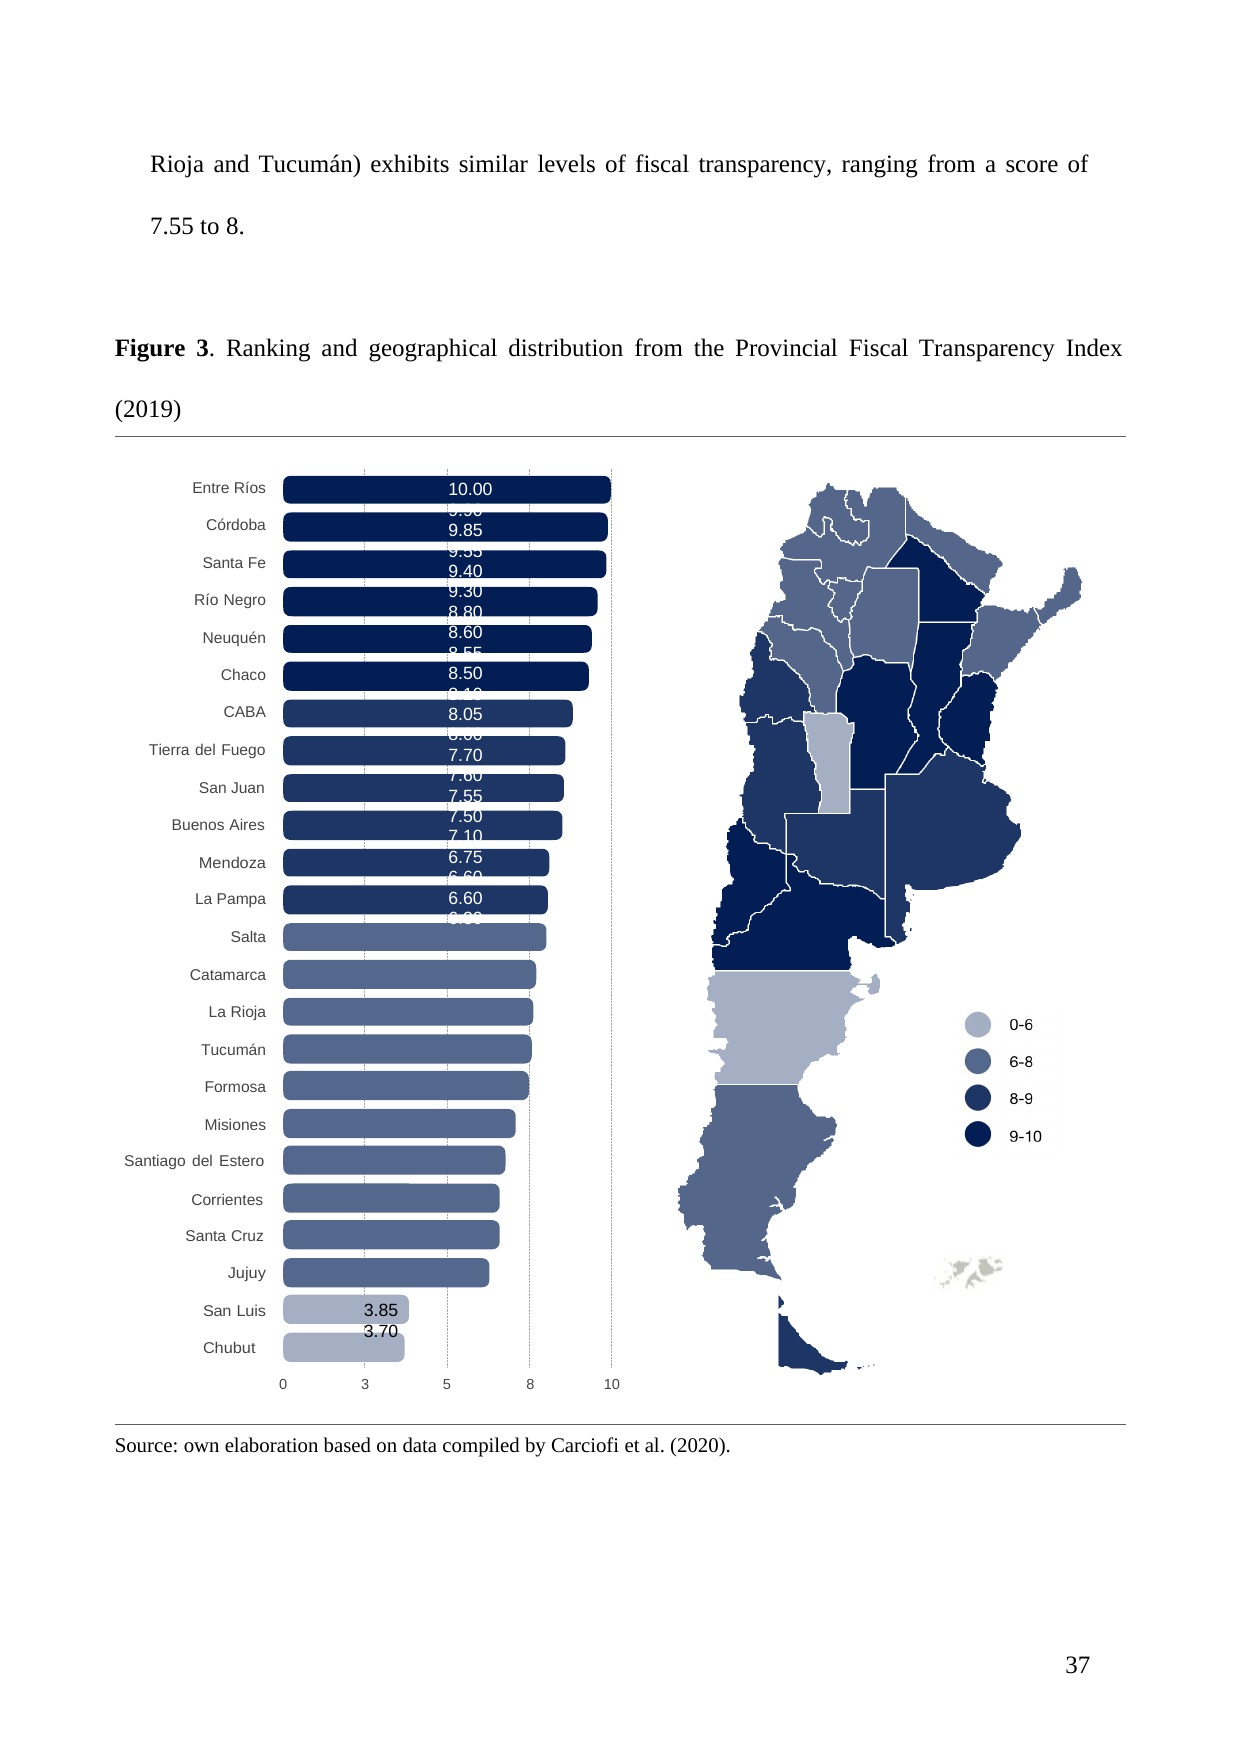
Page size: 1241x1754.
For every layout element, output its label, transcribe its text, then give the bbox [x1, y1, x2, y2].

text Mendoza La Pampa [192, 853, 266, 908]
text Entre Ríos Córdoba Santa Fe Río Negro Neuquén Chaco CABA [191, 479, 266, 721]
text Corrientes Santa Cruz [185, 1190, 266, 1245]
text Jujuy San Luis Chubut [203, 1264, 266, 1357]
text Figure 3. Ranking and geographical distribution from the Provincial Fiscal Transparency Index (2019) [114, 300, 1138, 423]
picture [678, 483, 1082, 741]
text 0 3 5 8 10 [279, 1376, 1159, 1392]
text Source: own elaboration based on data compiled by Carciofi et al. (2020). [114, 1432, 1159, 1457]
picture [678, 759, 1082, 1153]
text Salta Catamarca La Rioja Tucumán Formosa Misiones [187, 928, 266, 1133]
picture [678, 1170, 1082, 1375]
text San Juan Buenos Aires [169, 779, 264, 833]
text Tierra del Fuego [149, 741, 1159, 759]
text 7.55 to 8. [150, 211, 1159, 240]
text Santiago del Estero [124, 1153, 1159, 1170]
text Rioja and Tucumán) exhibits similar levels of fiscal transparency, ranging from a score of [150, 149, 1159, 178]
